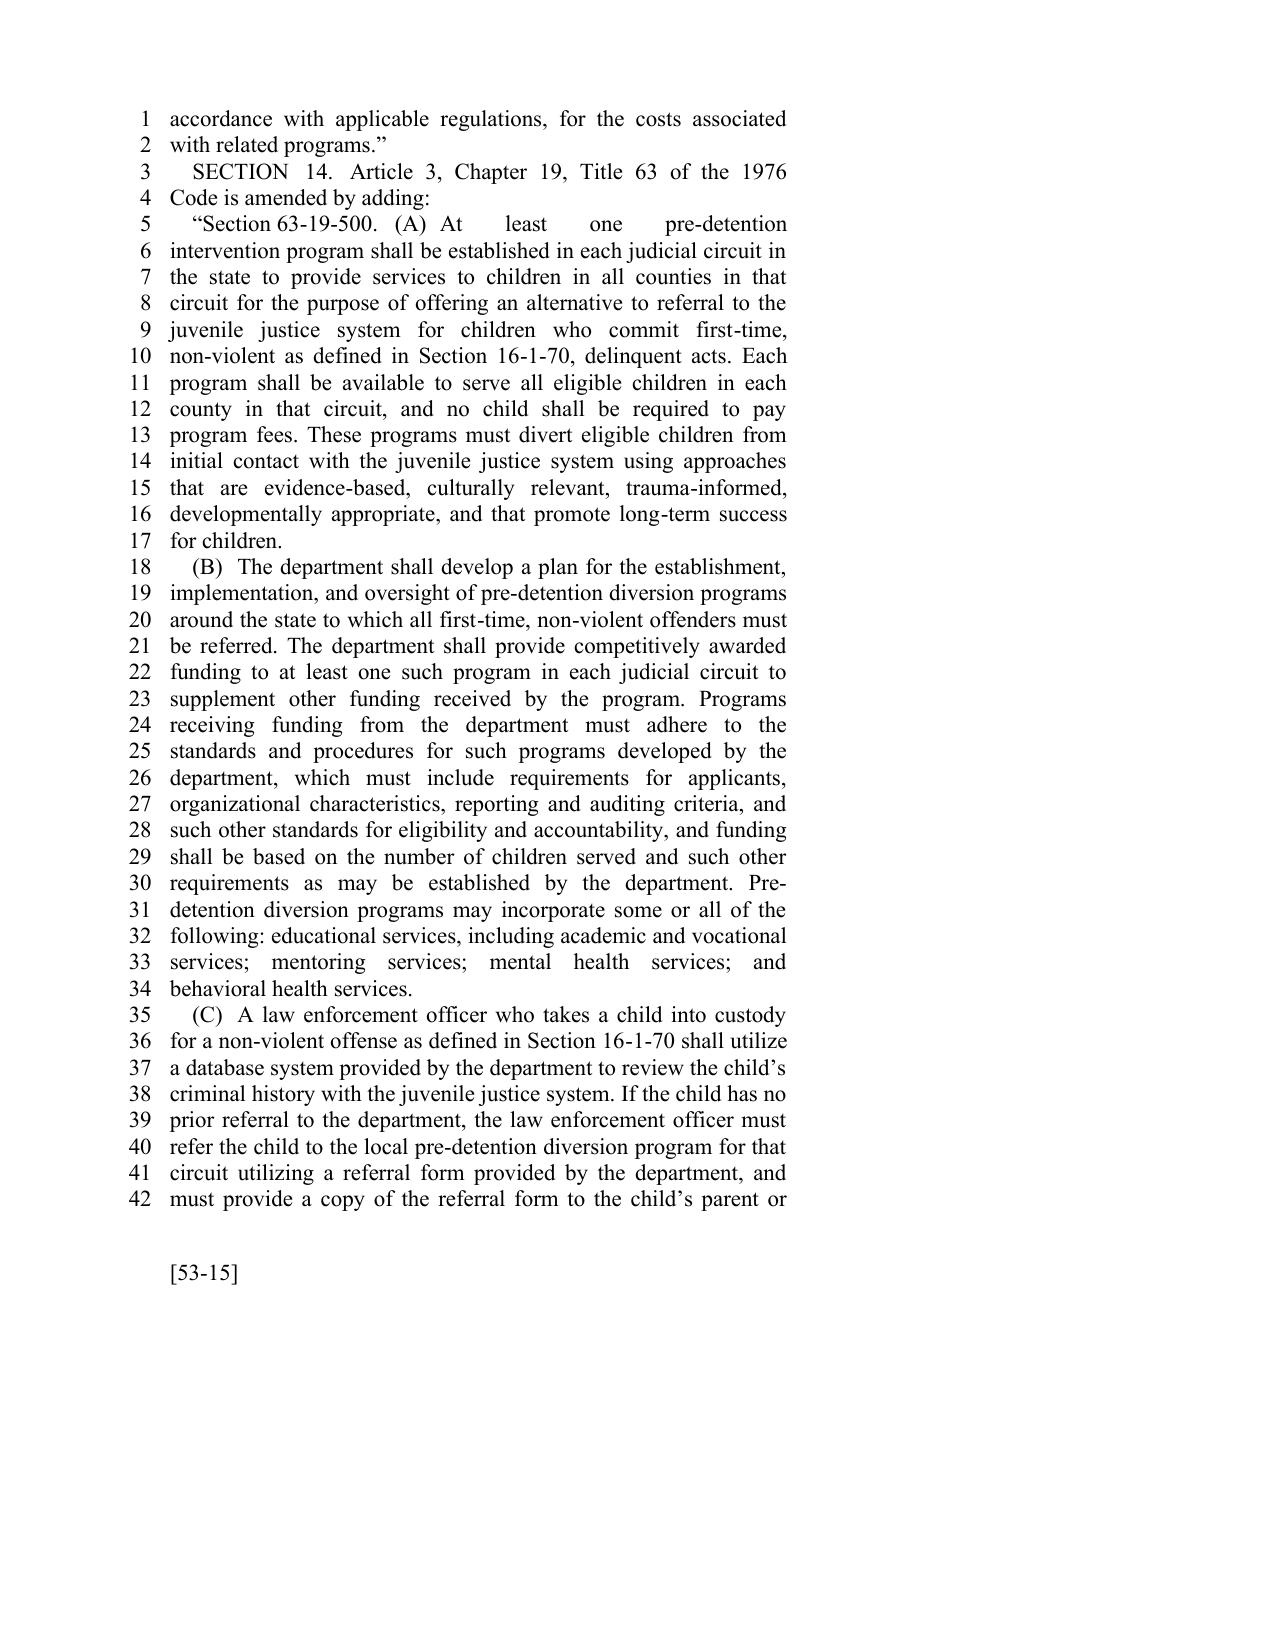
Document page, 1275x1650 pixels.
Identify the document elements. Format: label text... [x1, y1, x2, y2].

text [169, 105, 787, 158]
text (B) The department shall develop a plan for the establishment, implementation, and oversight of pre-detention diversion programs around the state to which all first-time, non-violent offenders must be referred. The department shall provide competitively awarded funding to at least one such program in each judicial circuit to supplement other funding received by the program. Programs receiving funding from the department must adhere to the standards and procedures for such programs developed by the department, which must include requirements for applicants, organizational characteristics, reporting and auditing criteria, and such other standards for eligibility and accountability, and funding shall be based on the number of children served and such other requirements as may be established by the department. Pre-detention diversion programs may incorporate some or all of the following: educational services, including academic and vocational services; mentoring services; mental health services; and behavioral health services. [169, 553, 787, 1001]
text SECTION 14. Article 3, Chapter 19, Title 63 of the 1976 Code is amended by adding: [169, 158, 787, 210]
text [169, 1001, 787, 1212]
text “Section 63-19-500. (A) At least one pre-detention intervention program shall be established in each judicial circuit in the state to provide services to children in all counties in that circuit for the purpose of offering an alternative to referral to the juvenile justice system for children who commit first-time, non-violent as defined in Section 16-1-70, delinquent acts. Each program shall be available to serve all eligible children in each county in that circuit, and no child shall be required to pay program fees. These programs must divert eligible children from initial contact with the juvenile justice system using approaches that are evidence-based, culturally relevant, trauma-informed, developmentally appropriate, and that promote long-term success for children. [169, 210, 787, 553]
